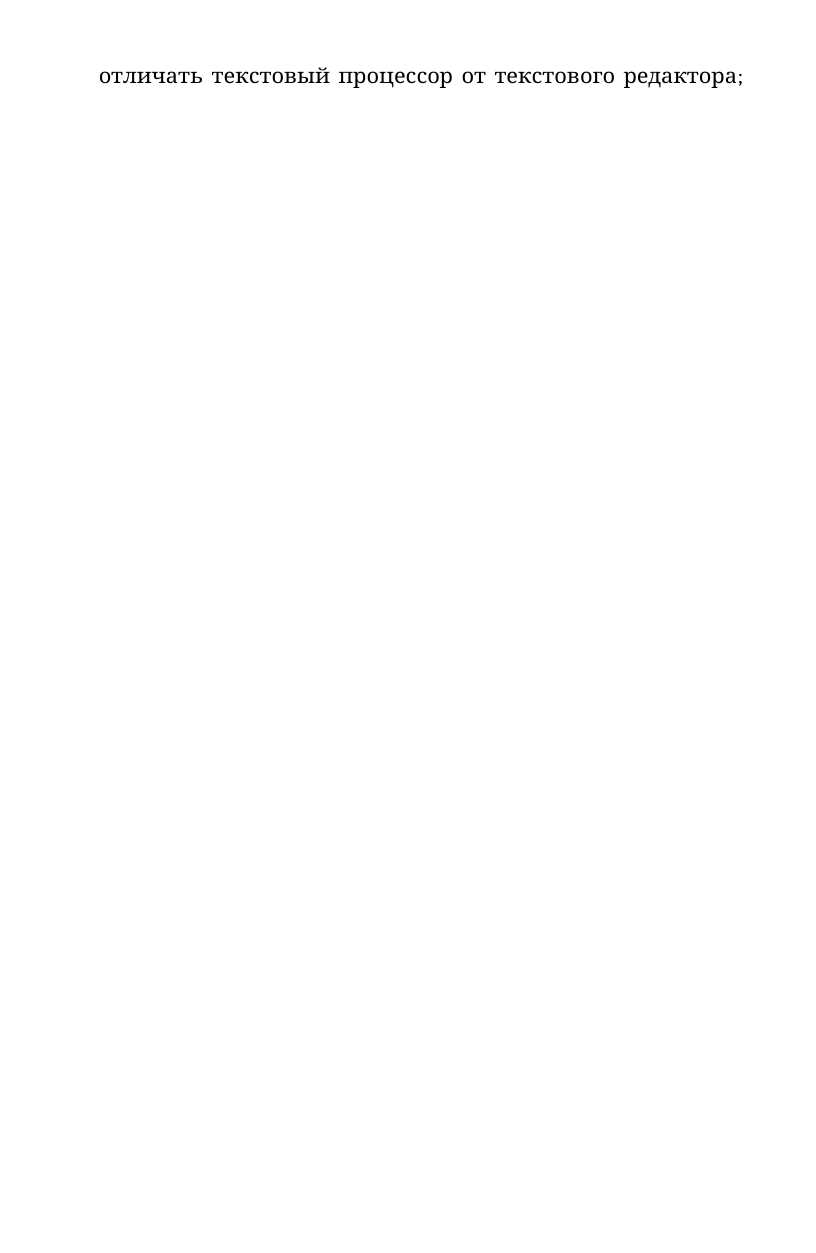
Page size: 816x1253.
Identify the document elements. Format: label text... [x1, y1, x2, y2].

text отличать текстовый процессор от текстового редактора; [88, 64, 755, 88]
